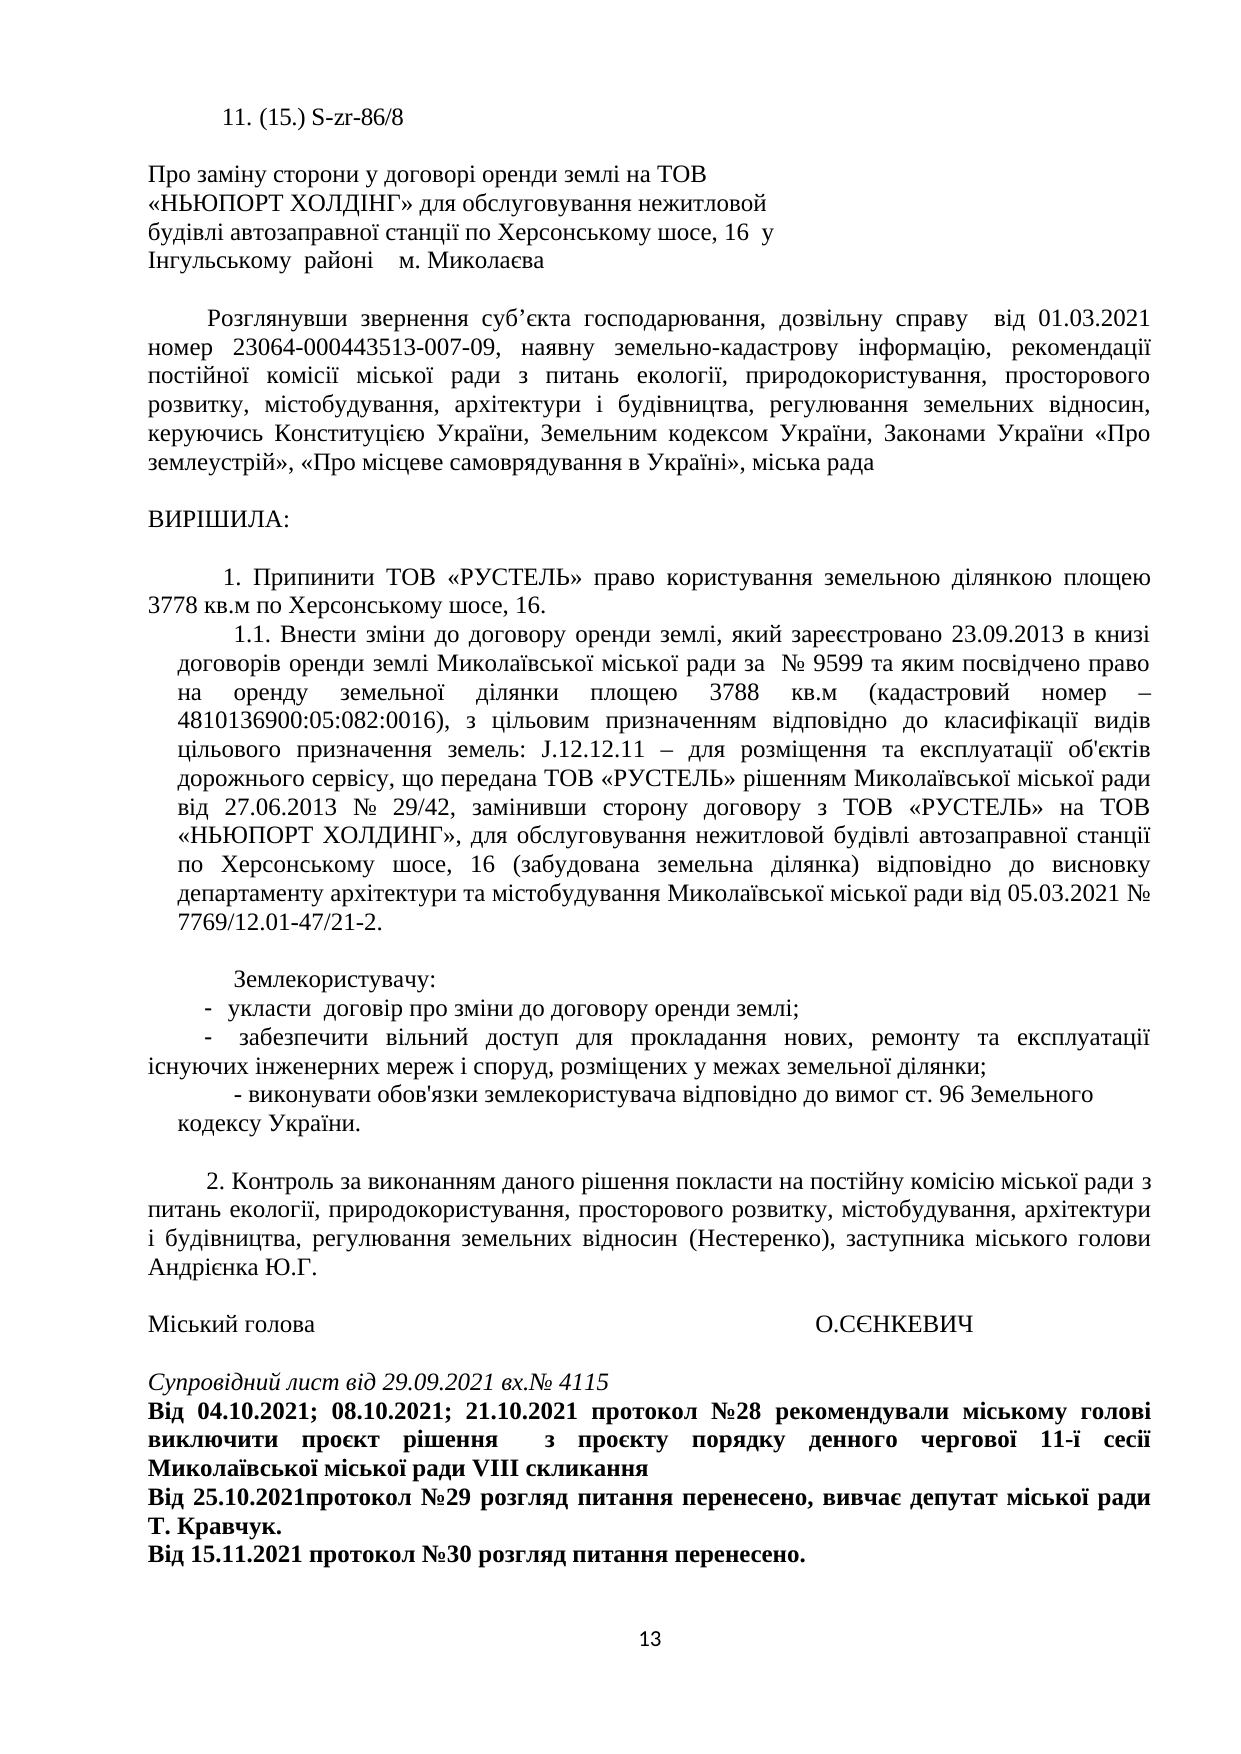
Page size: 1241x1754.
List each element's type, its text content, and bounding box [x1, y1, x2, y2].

text 2. Контроль за виконанням даного рішення покласти на постійну комісію міської ради з питань екології, природокористування, просторового розвитку, містобудування, архітектури і будівництва, регулювання земельних відносин (Нестеренко), заступника міського голови Андрієнка Ю.Г. [148, 1166, 1152, 1281]
text Міський голова О.СЄНКЕВИЧ [148, 1309, 1152, 1338]
text Від 25.10.2021протокол №29 розгляд питання перенесено, вивчає депутат міської ради Т. Кравчук. [148, 1482, 1152, 1539]
text Про заміну сторони у договорі оренди землі на ТОВ «НЬЮПОРТ ХОЛДІНГ» для обслуговування нежитловой будівлі автозаправної станції по Херсонському шосе, 16 у Інгульському районі м. Миколаєва [148, 159, 820, 274]
text ВИРІШИЛА: [148, 504, 1152, 533]
list укласти договір про зміни до договору оренди землі; [148, 993, 1152, 1022]
text 1.1. Внести зміни до договору оренди землі, який зареєстровано 23.09.2013 в книзі договорів оренди землі Миколаївської міської ради за № 9599 та яким посвідчено право на оренду земельної ділянки площею 3788 кв.м (кадастровий номер – 4810136900:05:082:0016), з цільовим призначенням відповідно до класифікації видів цільового призначення земель: J.12.12.11 – для розміщення та експлуатації об'єктів дорожнього сервісу, що передана ТОВ «РУСТЕЛЬ» рішенням Миколаївської міської ради від 27.06.2013 № 29/42, замінивши сторону договору з ТОВ «РУСТЕЛЬ» на ТОВ «НЬЮПОРТ ХОЛДИНГ», для обслуговування нежитловой будівлі автозаправної станції по Херсонському шосе, 16 (забудована земельна ділянка) відповідно до висновку департаменту архітектури та містобудування Миколаївської міської ради від 05.03.2021 № 7769/12.01-47/21-2. [177, 619, 1152, 936]
text Розглянувши звернення суб’єкта господарювання, дозвільну справу від 01.03.2021 номер 23064-000443513-007-09, наявну земельно-кадастрову інформацію, рекомендації постійної комісії міської ради з питань екології, природокористування, просторового розвитку, містобудування, архітектури і будівництва, регулювання земельних відносин, керуючись Конституцією України, Земельним кодексом України, Законами України «Про землеустрій», «Про місцеве самоврядування в Україні», міська рада [148, 303, 1152, 476]
text Від 04.10.2021; 08.10.2021; 21.10.2021 протокол №28 рекомендували міському голові виключити проєкт рішення з проєкту порядку денного чергової 11-ї сесії Миколаївської міської ради VIII скликання [148, 1396, 1152, 1482]
text Від 15.11.2021 протокол №30 розгляд питання перенесено. [148, 1539, 1152, 1568]
text - виконувати обов'язки землекористувача відповідно до вимог ст. 96 Земельного кодексу України. [177, 1079, 1152, 1137]
text Супровідний лист від 29.09.2021 вх.№ 4115 [148, 1367, 1152, 1396]
list (15.) S-zr-86/8 [222, 102, 1152, 131]
text Землекористувачу: [177, 964, 1152, 993]
list забезпечити вільний доступ для прокладання нових, ремонту та експлуатації існуючих інженерних мереж і споруд, розміщених у межах земельної ділянки; [148, 1022, 1152, 1079]
text 1. Припинити ТОВ «РУСТЕЛЬ» право користування земельною ділянкою площею 3778 кв.м по Херсонському шосе, 16. [148, 562, 1152, 619]
